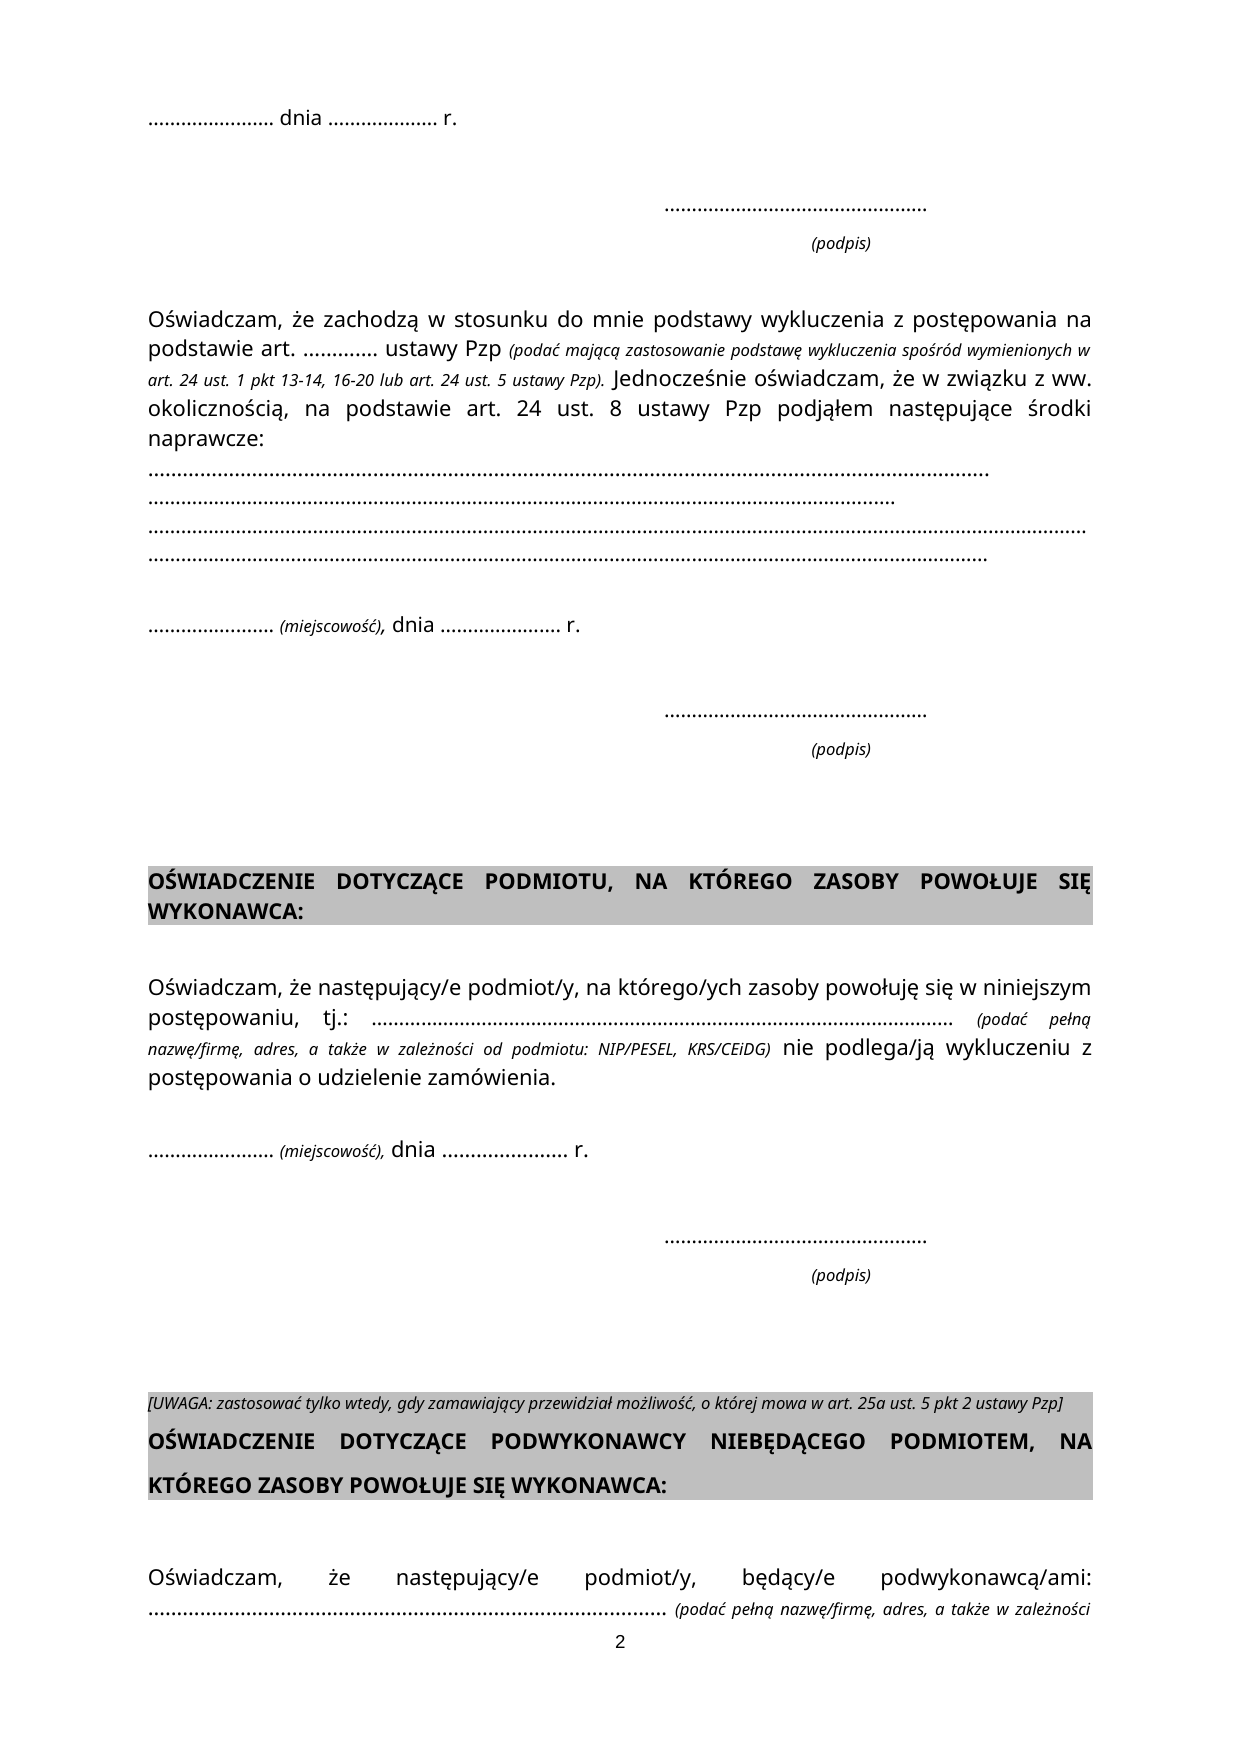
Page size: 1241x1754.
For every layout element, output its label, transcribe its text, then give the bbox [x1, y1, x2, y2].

text (podpis) [738, 231, 1093, 254]
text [148, 1562, 1093, 1622]
text [UWAGA: zastosować tylko wtedy, gdy zamawiający przewidział możliwość, o której mowa w art. 25a ust. 5 pkt 2 ustawy Pzp] [148, 1392, 1093, 1414]
text ………………………………………… [148, 695, 1093, 724]
text Oświadczam, że następujący/e podmiot/y, na którego/ych zasoby powołuję się w niniejszym postępowaniu, tj.: …………………………………………………………………….……………………… (podać pełną nazwę/firmę, adres, a także w zależności od podmiotu: NIP/PESEL, KRS/CEiDG) nie podlega/ją wykluczeniu z postępowania o udzielenie zamówienia. [148, 972, 1093, 1091]
text …………….……. (miejscowość), dnia …………………. r. [148, 1134, 1093, 1164]
text (podpis) [738, 738, 1093, 761]
text Oświadczam, że zachodzą w stosunku do mnie podstawy wykluczenia z postępowania na podstawie art. …………. ustawy Pzp (podać mającą zastosowanie podstawę wykluczenia spośród wymienionych w art. 24 ust. 1 pkt 13-14, 16-20 lub art. 24 ust. 5 ustawy Pzp). Jednocześnie oświadczam, że w związku z ww. okolicznością, na podstawie art. 24 ust. 8 ustawy Pzp podjąłem następujące środki naprawcze: ……………………………………………………………………………………………………………………………….. [148, 303, 1093, 482]
text OŚWIADCZENIE DOTYCZĄCE PODWYKONAWCY NIEBĘDĄCEGO PODMIOTEM, NA KTÓREGO ZASOBY POWOŁUJE SIĘ WYKONAWCA: [148, 1426, 1093, 1500]
text …………….……. (miejscowość), dnia …………………. r. [148, 610, 1093, 639]
text (podpis) [738, 1264, 1093, 1287]
text OŚWIADCZENIE DOTYCZĄCE PODMIOTU, NA KTÓREGO ZASOBY POWOŁUJE SIĘ WYKONAWCA: [148, 866, 1093, 925]
text …………………………………………………………………………………………..…………………...........……………………………………………………………………………………………………………………………………………………………………………………………………………………………………………………………………………………………… [148, 482, 1093, 568]
text ………………………………………… [148, 189, 1093, 217]
text …………….……. dnia ………….……. r. [148, 103, 1093, 132]
text ………………………………………… [148, 1221, 1093, 1250]
